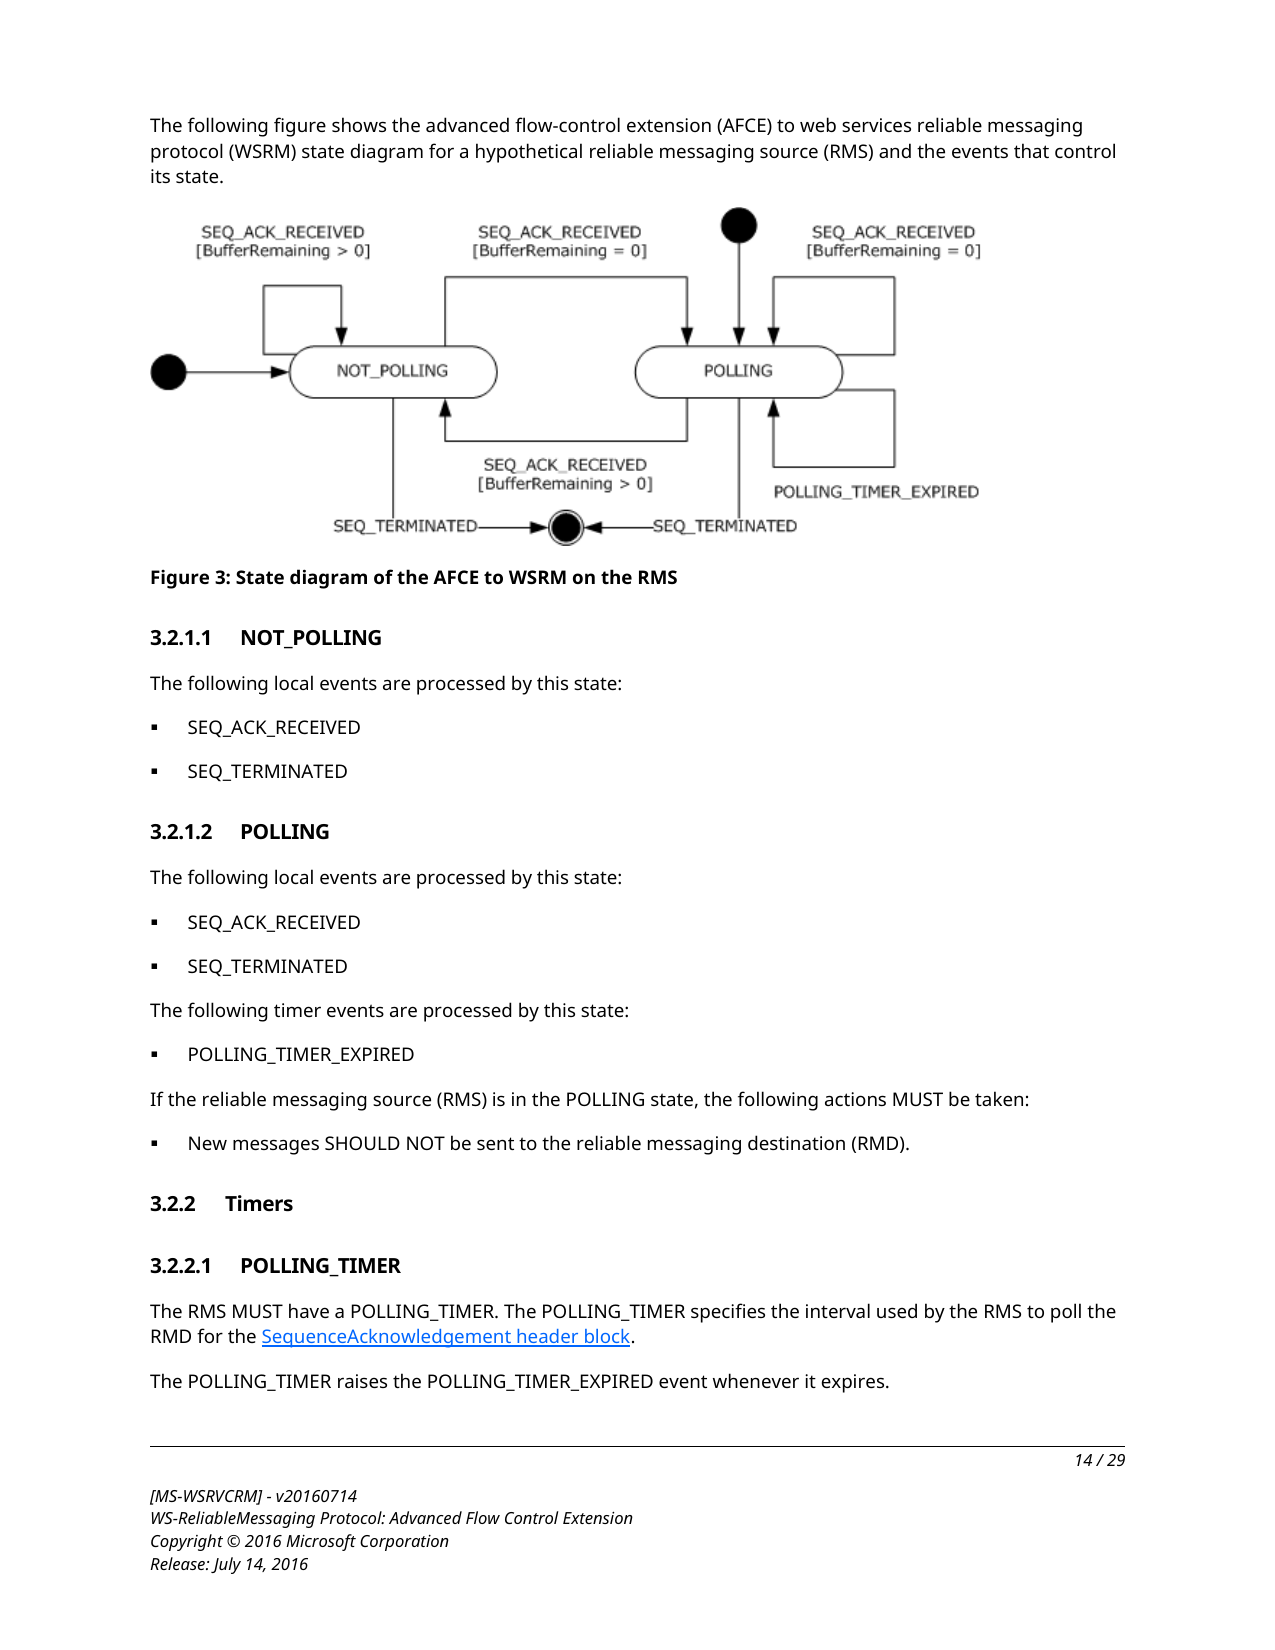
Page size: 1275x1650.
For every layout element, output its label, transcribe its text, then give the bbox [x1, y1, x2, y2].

subtitle POLLING_TIMER [150, 1251, 1125, 1279]
subtitle Timers [150, 1189, 1125, 1218]
text If the reliable messaging source (RMS) is in the POLLING state, the following actions MUST be taken: [150, 1086, 1125, 1112]
text The following figure shows the advanced flow-control extension (AFCE) to web services reliable messaging protocol (WSRM) state diagram for a hypothetical reliable messaging source (RMS) and the events that control its state. [150, 112, 1125, 189]
list POLLING_TIMER_EXPIRED [150, 1042, 1125, 1067]
text The following local events are processed by this state: [150, 865, 1125, 890]
list New messages SHOULD NOT be sent to the reliable messaging destination (RMD). [150, 1130, 1125, 1156]
text The following local events are processed by this state: [150, 670, 1125, 696]
subtitle NOT_POLLING [150, 623, 1125, 651]
list SEQ_ACK_RECEIVED [150, 909, 1125, 934]
text The following timer events are processed by this state: [150, 997, 1125, 1023]
list SEQ_TERMINATED [150, 759, 1125, 784]
text The POLLING_TIMER raises the POLLING_TIMER_EXPIRED event whenever it expires. [150, 1368, 1125, 1393]
list SEQ_TERMINATED [150, 953, 1125, 979]
text The RMS MUST have a POLLING_TIMER. The POLLING_TIMER specifies the interval used by the RMS to poll the RMD for the SequenceAcknowledgement header block. [150, 1298, 1125, 1349]
list SEQ_ACK_RECEIVED [150, 714, 1125, 740]
text Figure 3: State diagram of the AFCE to WSRM on the RMS [150, 564, 1125, 589]
subtitle POLLING [150, 817, 1125, 846]
